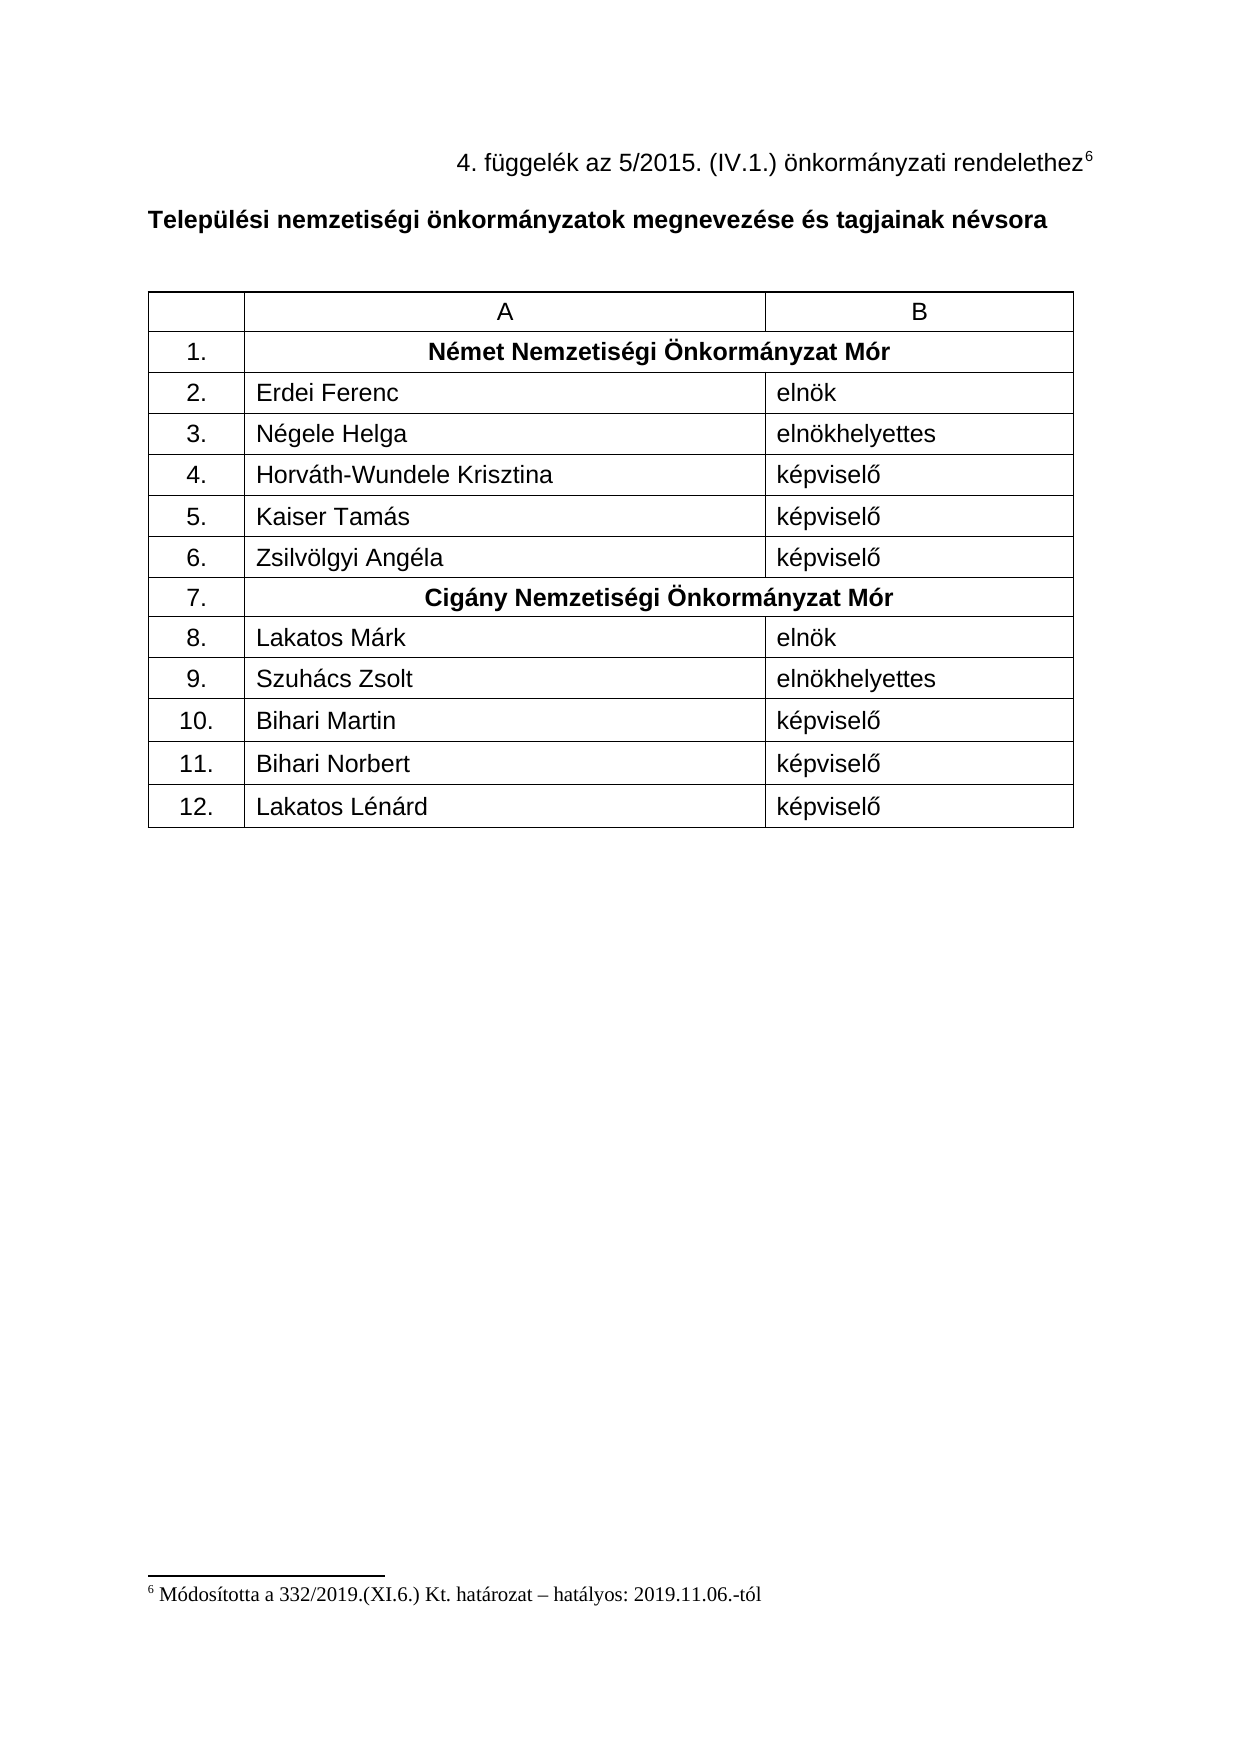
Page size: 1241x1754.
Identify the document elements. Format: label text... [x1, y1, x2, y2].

table_cell képviselő [766, 742, 1073, 784]
text Települési nemzetiségi önkormányzatok megnevezése és tagjainak névsora [148, 205, 1093, 234]
table_header [149, 293, 244, 331]
table_cell 4. [149, 455, 244, 495]
table_cell Négele Helga [245, 414, 765, 454]
table_cell elnökhelyettes [766, 658, 1073, 698]
table_cell elnök [766, 373, 1073, 413]
table_cell 12. [149, 785, 244, 827]
table_cell Bihari Martin [245, 699, 765, 741]
table_cell 10. [149, 699, 244, 741]
table_cell 8. [149, 617, 244, 657]
table_cell képviselő [766, 455, 1073, 495]
table_cell Lakatos Márk [245, 617, 765, 657]
table_cell képviselő [766, 537, 1073, 577]
table_cell 11. [149, 742, 244, 784]
table_cell Szuhács Zsolt [245, 658, 765, 698]
table_cell 5. [149, 496, 244, 536]
table_cell Cigány Nemzetiségi Önkormányzat Mór [245, 578, 1073, 616]
table_cell 9. [149, 658, 244, 698]
table_cell 1. [149, 332, 244, 372]
table_cell 6. [149, 537, 244, 577]
table_cell Lakatos Lénárd [245, 785, 765, 827]
table_cell képviselő [766, 496, 1073, 536]
table_header B [766, 293, 1073, 331]
table_cell 3. [149, 414, 244, 454]
text 4. függelék az 5/2015. (IV.1.) önkormányzati rendelethez [148, 148, 1093, 176]
table_cell 2. [149, 373, 244, 413]
table_cell elnökhelyettes [766, 414, 1073, 454]
table_cell 7. [149, 578, 244, 616]
table_cell Zsilvölgyi Angéla [245, 537, 765, 577]
table_cell Kaiser Tamás [245, 496, 765, 536]
table_cell Bihari Norbert [245, 742, 765, 784]
table_cell elnök [766, 617, 1073, 657]
table_header A [245, 293, 765, 331]
table_cell képviselő [766, 785, 1073, 827]
table_cell Német Nemzetiségi Önkormányzat Mór [245, 332, 1073, 372]
table_cell képviselő [766, 699, 1073, 741]
table_cell Horváth-Wundele Krisztina [245, 455, 765, 495]
table_cell Erdei Ferenc [245, 373, 765, 413]
